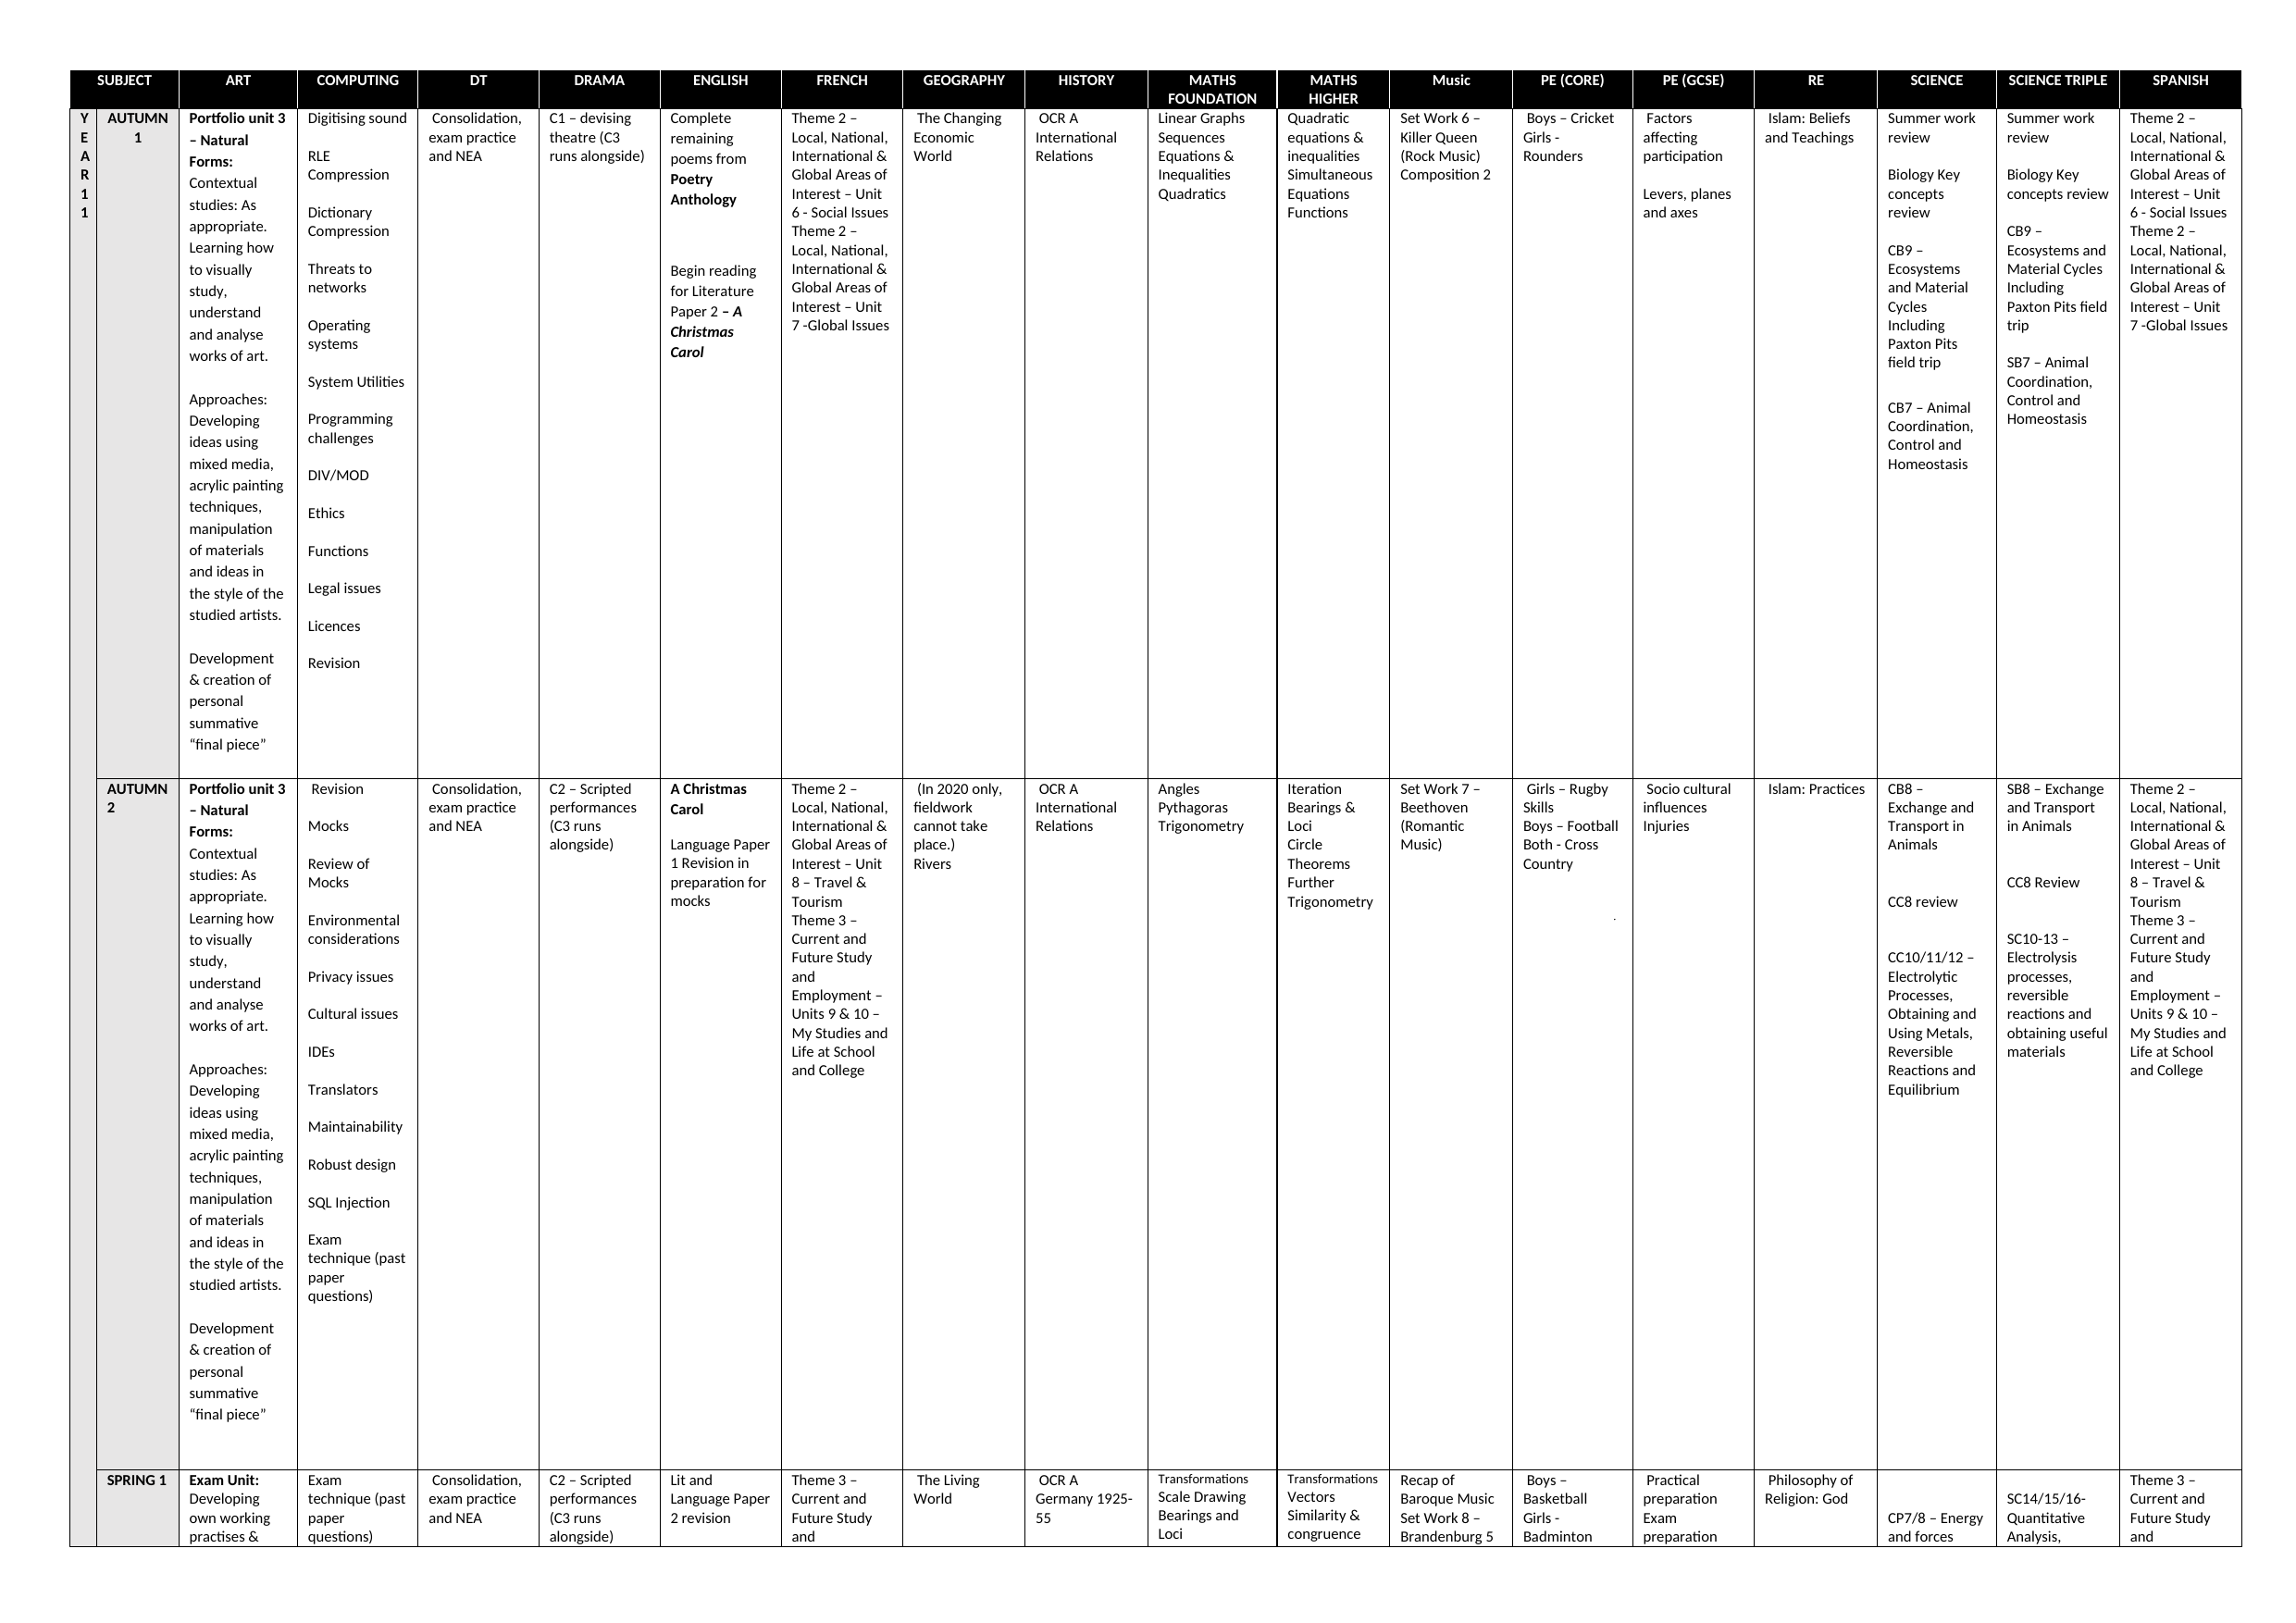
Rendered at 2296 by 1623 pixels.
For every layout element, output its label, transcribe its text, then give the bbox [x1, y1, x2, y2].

table_header HISTORY [1025, 70, 1148, 108]
table_header SPANISH [2120, 70, 2241, 108]
table_cell Set Work 7 – Beethoven (Romantic Music) [1390, 779, 1512, 1469]
table_header PE (CORE) [1513, 70, 1632, 108]
table_header GEOGRAPHY [903, 70, 1024, 108]
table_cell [418, 1470, 539, 1546]
table_cell A Christmas Carol Language Paper 1 Revision in preparation for mocks [661, 779, 781, 1469]
table_header COMPUTING [298, 70, 417, 108]
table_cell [1390, 1470, 1512, 1546]
table_header DRAMA [540, 70, 660, 108]
table_cell C1 – devising theatre (C3 runs alongside) [540, 109, 660, 778]
table_cell Linear Graphs Sequences Equations & Inequalities Quadratics [1148, 109, 1276, 778]
table_cell Iteration Bearings & Loci Circle Theorems Further Trigonometry [1278, 779, 1389, 1469]
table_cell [1997, 1470, 2119, 1546]
table_cell Theme 2 – Local, National, International & Global Areas of Interest – Unit 6 - Social Issues Theme 2 – Local, National, International & Global Areas of Interest – Unit 7 -Global Issues [782, 109, 902, 778]
table_cell Islam: Beliefs and Teachings [1755, 109, 1877, 778]
table_header MATHS HIGHER [1278, 70, 1389, 108]
table_cell Complete remaining poems from Poetry Anthology Begin reading for Literature Paper 2 – A Christmas Carol [661, 109, 781, 778]
table_cell YEAR 1 1 YEAR 11 [70, 109, 96, 1546]
table_cell Theme 2 – Local, National, International & Global Areas of Interest – Unit 6 - Social Issues Theme 2 – Local, National, International & Global Areas of Interest – Unit 7 -Global Issues [2120, 109, 2241, 778]
table_header PE (GCSE) [1633, 70, 1754, 108]
table_cell OCR A International Relations [1025, 109, 1148, 778]
table_cell Consolidation, exam practice and NEA [418, 109, 539, 778]
table_cell AUTUMN 2 [97, 779, 179, 1469]
table_cell CB8 – Exchange and Transport in Animals CC8 review CC10/11/12 – Electrolytic Processes, Obtaining and Using Metals, Reversible Reactions and Equilibrium [1878, 779, 1996, 1469]
table_cell SB8 – Exchange and Transport in Animals CC8 Review SC10-13 – Electrolysis processes, reversible reactions and obtaining useful materials [1997, 779, 2119, 1469]
table_cell Summer work review Biology Key concepts review CB9 – Ecosystems and Material Cycles Including Paxton Pits field trip CB7 – Animal Coordination, Control and Homeostasis [1878, 109, 1996, 778]
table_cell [180, 1470, 297, 1546]
table_cell Summer work review Biology Key concepts review CB9 – Ecosystems and Material Cycles Including Paxton Pits field trip SB7 – Animal Coordination, Control and Homeostasis [1997, 109, 2119, 778]
table_header MATHS FOUNDATION [1148, 70, 1276, 108]
table_header SUBJECT [70, 70, 179, 108]
table_header SCIENCE TRIPLE [1997, 70, 2119, 108]
table_cell C2 – Scripted performances (C3 runs alongside) [540, 779, 660, 1469]
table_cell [1633, 1470, 1754, 1546]
table_cell Set Work 6 – Killer Queen (Rock Music) Composition 2 [1390, 109, 1512, 778]
table_cell AUTUMN 1 [97, 109, 179, 778]
table_cell Islam: Practices [1755, 779, 1877, 1469]
table_header SCIENCE [1878, 70, 1996, 108]
table_cell Angles Pythagoras Trigonometry [1148, 779, 1276, 1469]
table_cell Theme 2 – Local, National, International & Global Areas of Interest – Unit 8 – Travel & Tourism Theme 3 – Current and Future Study and Employment – Units 9 & 10 – My Studies and Life at School and College [2120, 779, 2241, 1469]
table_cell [661, 1470, 781, 1546]
table_cell Quadratic equations & inequalities Simultaneous Equations Functions [1278, 109, 1389, 778]
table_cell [1025, 1470, 1148, 1546]
table_cell The Changing Economic World [903, 109, 1024, 778]
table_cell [1755, 1470, 1877, 1546]
table_header RE [1755, 70, 1877, 108]
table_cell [298, 1470, 417, 1546]
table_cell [2120, 1470, 2241, 1546]
table_cell Factors affecting participation Levers, planes and axes [1633, 109, 1754, 778]
table_cell Digitising sound RLE Compression Dictionary Compression Threats to networks Operating systems System Utilities Programming challenges DIV/MOD Ethics Functions Legal issues Licences Revision [298, 109, 417, 778]
table_cell The Living World [903, 1470, 1024, 1546]
table_cell Girls – Rugby Skills Boys – Football Both - Cross Country [1513, 779, 1632, 1469]
table_header ART [180, 70, 297, 108]
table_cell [1513, 1470, 1632, 1546]
table_header FRENCH [782, 70, 902, 108]
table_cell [1148, 1470, 1276, 1546]
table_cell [782, 1470, 902, 1546]
table_cell Boys – Cricket Girls - Rounders [1513, 109, 1632, 778]
table_cell OCR A International Relations [1025, 779, 1148, 1469]
table_header Music [1390, 70, 1512, 108]
table_cell Consolidation, exam practice and NEA [418, 779, 539, 1469]
table_cell Revision Mocks Review of Mocks Environmental considerations Privacy issues Cultural issues IDEs Translators Maintainability Robust design SQL Injection Exam technique (past paper questions) [298, 779, 417, 1469]
table_cell SPRING 1 [97, 1470, 179, 1546]
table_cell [1278, 1470, 1389, 1546]
table_header DT [418, 70, 539, 108]
table_cell Theme 2 – Local, National, International & Global Areas of Interest – Unit 8 – Travel & Tourism Theme 3 – Current and Future Study and Employment – Units 9 & 10 – My Studies and Life at School and College [782, 779, 902, 1469]
table_cell Portfolio unit 3 – Natural Forms: Contextual studies: As appropriate. Learning how to visually study, understand and analyse works of art. Approaches: Developing ideas using mixed media, acrylic painting techniques, manipulation of materials and ideas in the style of the studied artists. Development & creation of personal summative “final piece” [180, 109, 297, 778]
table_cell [1878, 1470, 1996, 1546]
table_cell Socio cultural influences Injuries [1633, 779, 1754, 1469]
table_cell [540, 1470, 660, 1546]
table_cell Portfolio unit 3 – Natural Forms: Contextual studies: As appropriate. Learning how to visually study, understand and analyse works of art. Approaches: Developing ideas using mixed media, acrylic painting techniques, manipulation of materials and ideas in the style of the studied artists. Development & creation of personal summative “final piece” [180, 779, 297, 1469]
table_header ENGLISH [661, 70, 781, 108]
table_cell (In 2020 only, fieldwork cannot take place.) Rivers [903, 779, 1024, 1469]
